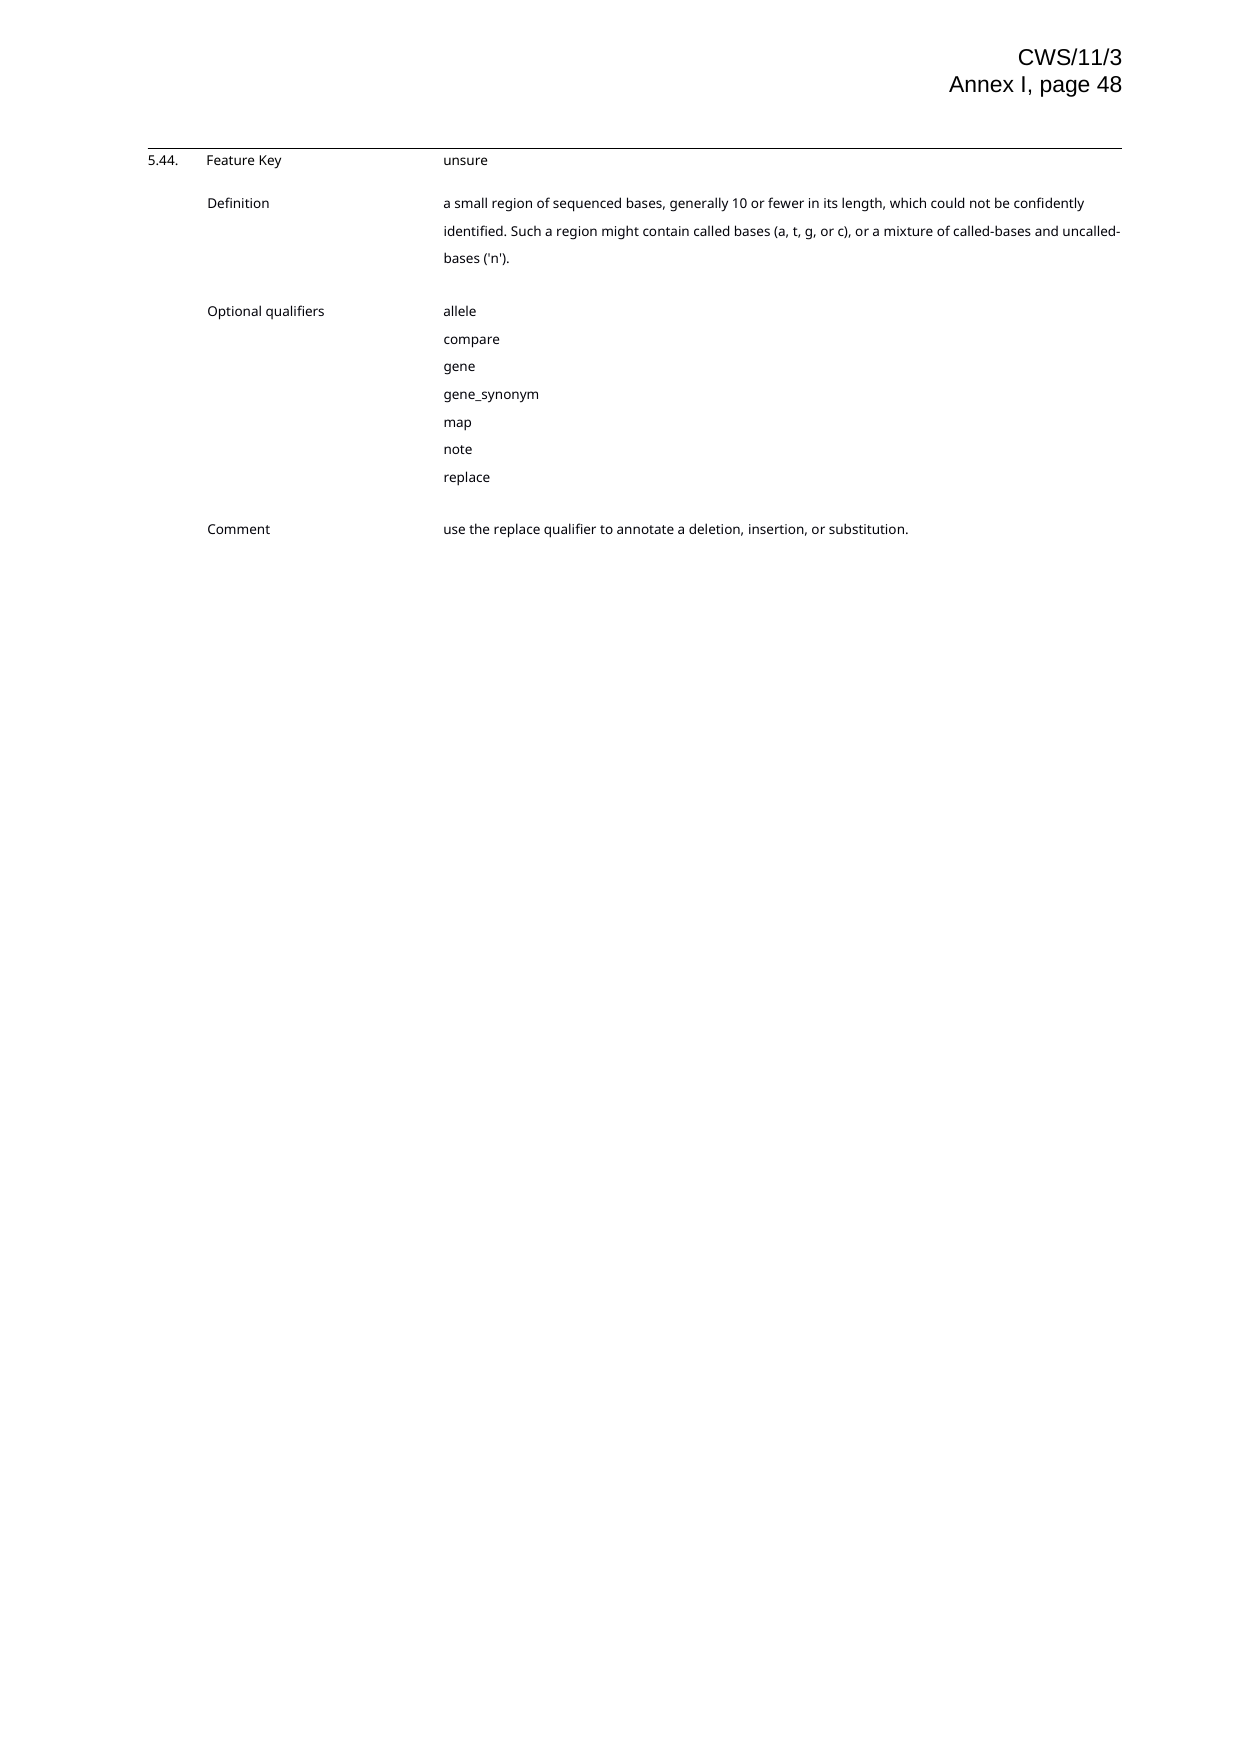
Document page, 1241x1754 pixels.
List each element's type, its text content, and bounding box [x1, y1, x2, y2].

text note [443, 440, 1122, 458]
text Comment use the replace qualifier to annotate a deletion, insertion, or substitution. [207, 520, 1122, 539]
text gene_synonym [443, 385, 1122, 403]
text Definition a small region of sequenced bases, generally 10 or fewer in its length, which could not be confidently identified. Such a region might contain called bases (a, t, g, or c), or a mixture of called-bases and uncalled-bases ('n'). [207, 194, 1122, 268]
text gene [443, 357, 1122, 376]
text replace [443, 468, 1122, 486]
text Feature Key unsure [148, 149, 1122, 169]
text Optional qualifiers allele [207, 302, 1122, 321]
text map [443, 412, 1122, 431]
text compare [443, 330, 1122, 348]
